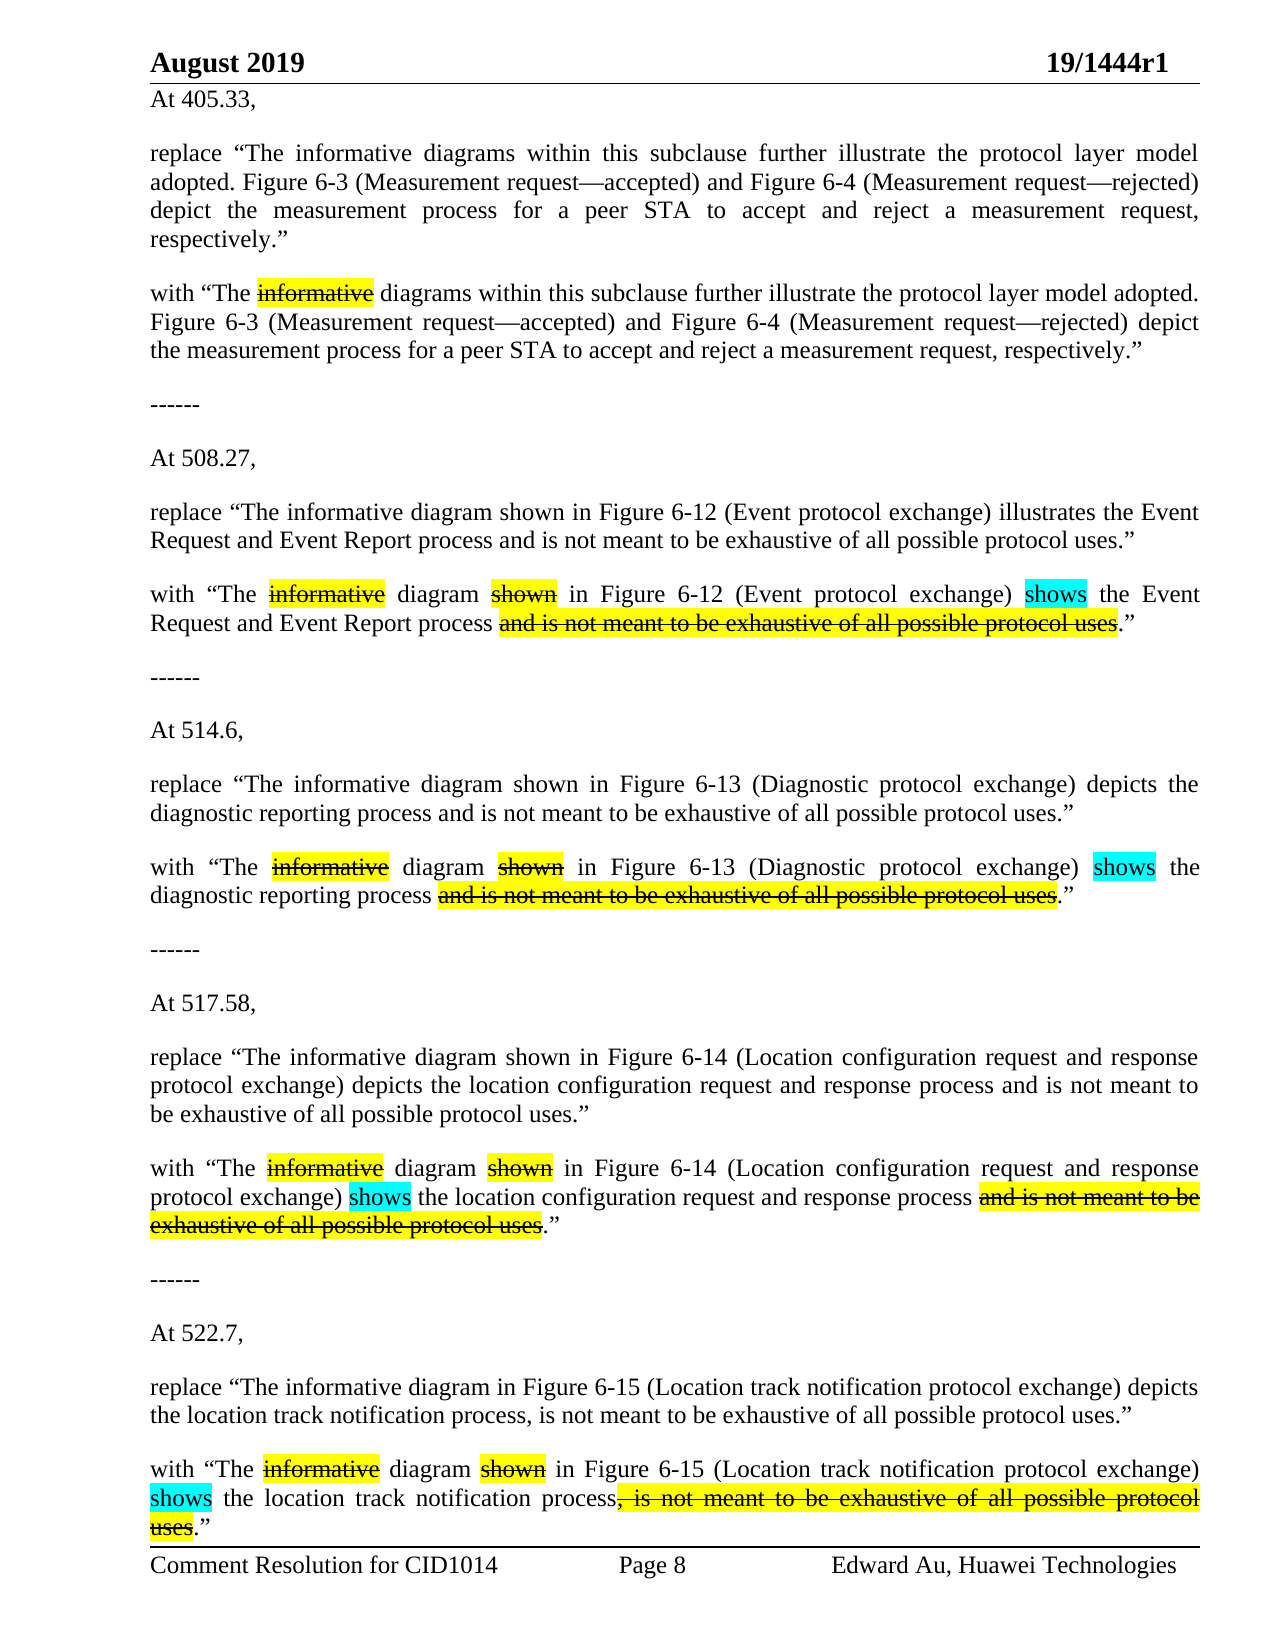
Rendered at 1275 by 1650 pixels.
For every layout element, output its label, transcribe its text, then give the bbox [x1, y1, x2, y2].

text replace “The informative diagram in Figure 6-15 (Location track notification protocol exchange) depicts the location track notification process, is not meant to be exhaustive of all possible protocol uses.” [150, 1372, 1200, 1429]
text replace “The informative diagram shown in Figure 6-13 (Diagnostic protocol exchange) depicts the diagnostic reporting process and is not meant to be exhaustive of all possible protocol uses.” [150, 769, 1200, 827]
text with “The informative diagram shown in Figure 6-14 (Location configuration request and response protocol exchange) shows the location configuration request and response process and is not meant to be exhaustive of all possible protocol uses.” [383, 1153, 1200, 1239]
text replace “The informative diagram shown in Figure 6-12 (Event protocol exchange) illustrates the Event Request and Event Report process and is not meant to be exhaustive of all possible protocol uses.” [150, 497, 1200, 554]
text with “The informative diagram shown in Figure 6-13 (Diagnostic protocol exchange) shows the diagnostic reporting process and is not meant to be exhaustive of all possible protocol uses.” [563, 852, 1200, 909]
text At 522.7, [150, 1318, 1200, 1347]
text ------ [150, 934, 1200, 963]
text ------ [150, 662, 1200, 691]
text replace “The informative diagram shown in Figure 6-14 (Location configuration request and response protocol exchange) depicts the location configuration request and response process and is not meant to be exhaustive of all possible protocol uses.” [150, 1042, 1200, 1128]
text At 508.27, [150, 443, 1200, 472]
text ------ [150, 1264, 1200, 1293]
text At 514.6, [150, 716, 1200, 744]
text At 405.33, [150, 84, 1200, 113]
text with “The informative diagram shown in Figure 6-12 (Event protocol exchange) shows the Event Request and Event Report process and is not meant to be exhaustive of all possible protocol uses.” [557, 579, 1025, 608]
text At 517.58, [150, 988, 1200, 1017]
text with “The informative diagram shown in Figure 6-15 (Location track notification protocol exchange) shows the location track notification process, is not meant to be exhaustive of all possible protocol uses.” [150, 1454, 1200, 1541]
text with “The informative diagram shown in Figure 6-12 (Event protocol exchange) shows the Event Request and Event Report process and is not meant to be exhaustive of all possible protocol uses.” [150, 579, 499, 637]
text with “The informative diagrams within this subclause further illustrate the protocol layer model adopted. Figure 6-3 (Measurement request—accepted) and Figure 6-4 (Measurement request—rejected) depict the measurement process for a peer STA to accept and reject a measurement request, respectively.” [150, 278, 1200, 364]
text with “The informative diagram shown in Figure 6-13 (Diagnostic protocol exchange) shows the diagnostic reporting process and is not meant to be exhaustive of all possible protocol uses.” [150, 852, 498, 909]
text ------ [150, 389, 1200, 418]
text replace “The informative diagrams within this subclause further illustrate the protocol layer model adopted. Figure 6-3 (Measurement request—accepted) and Figure 6-4 (Measurement request—rejected) depict the measurement process for a peer STA to accept and reject a measurement request, respectively.” [150, 138, 1200, 253]
